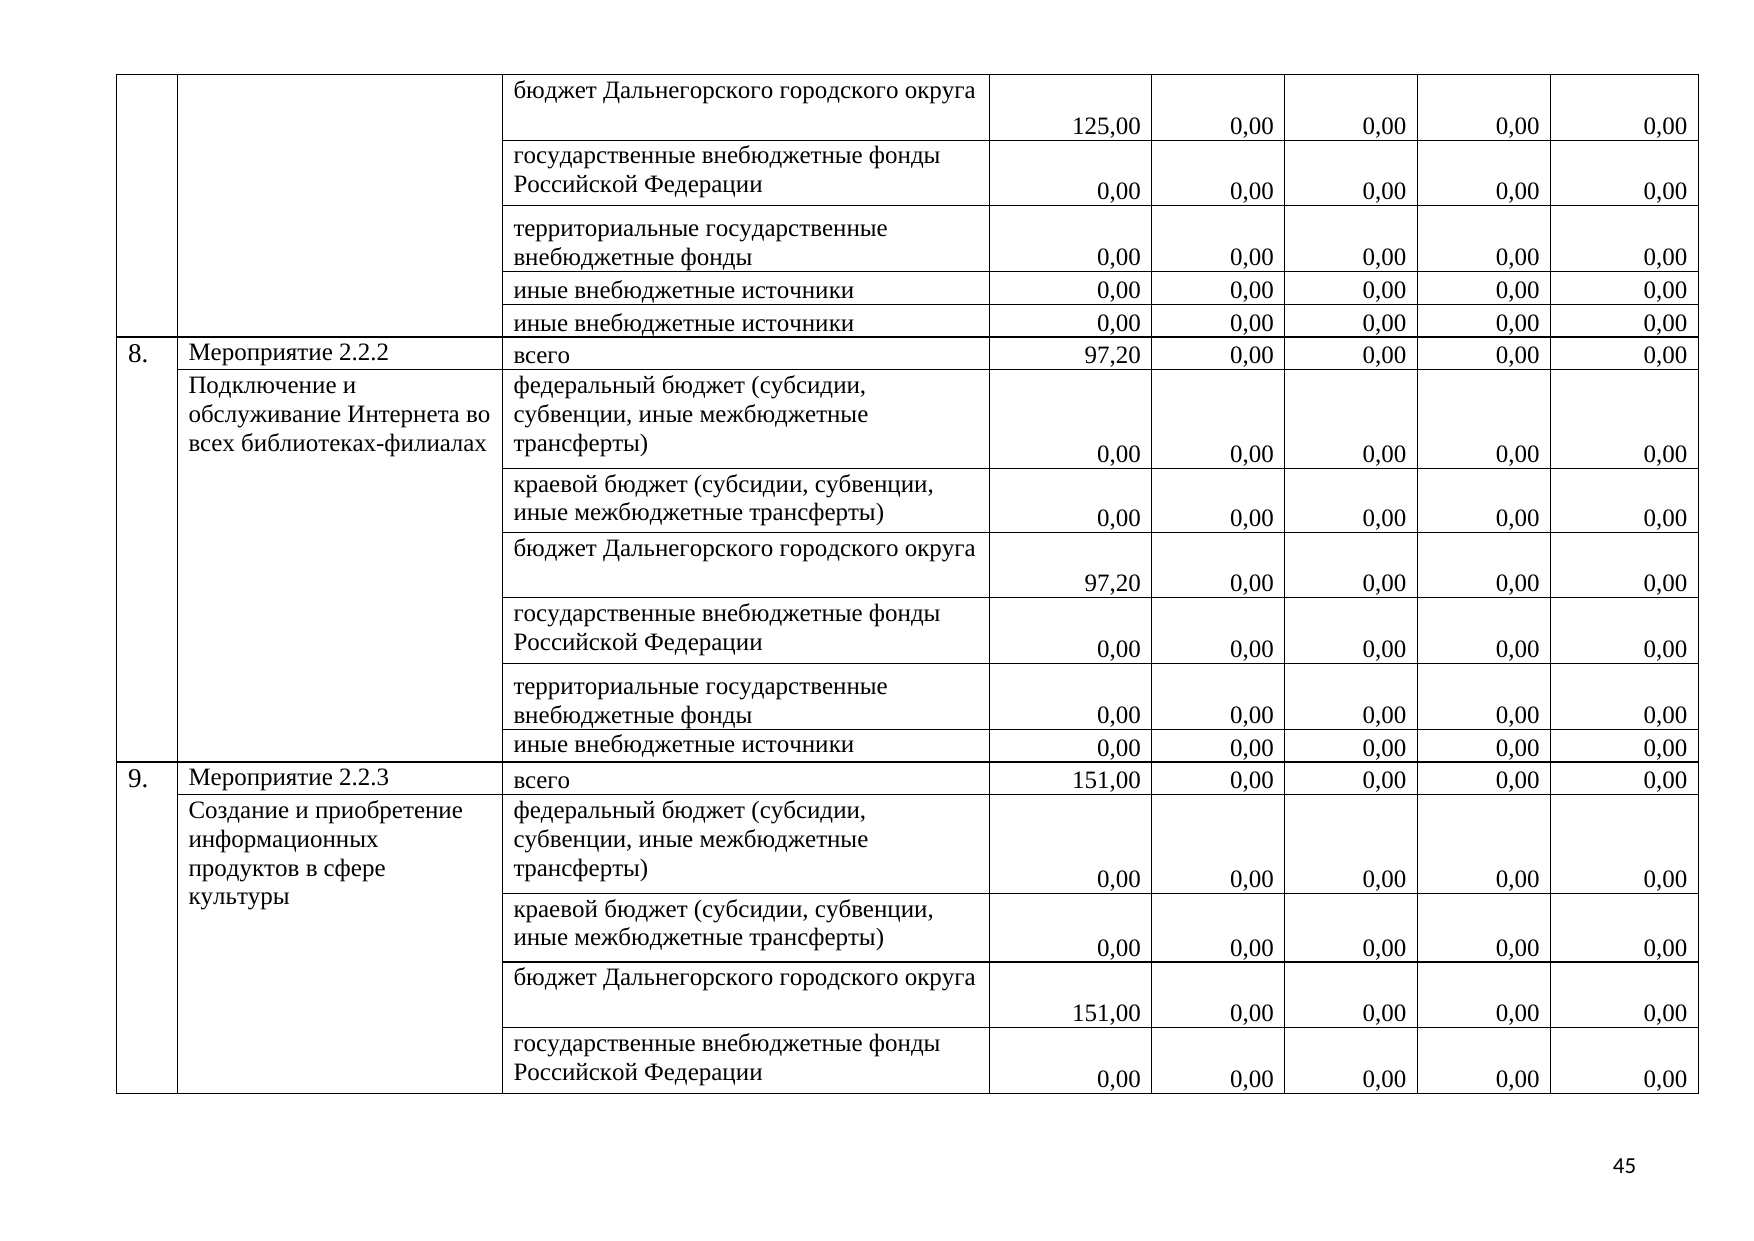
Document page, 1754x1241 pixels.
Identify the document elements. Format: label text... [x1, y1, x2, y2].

table_cell 0,00 [1418, 338, 1550, 369]
table_cell 0,00 [1551, 305, 1698, 336]
table_cell 0,00 [1551, 338, 1698, 369]
table_cell 0,00 [1285, 598, 1417, 663]
table_cell территориальные государственные внебюджетные фонды [503, 206, 989, 271]
table_cell 0,00 [1418, 533, 1550, 597]
table_cell 0,00 [1285, 763, 1417, 794]
table_cell 0,00 [1152, 533, 1284, 597]
table_cell 0,00 [1418, 795, 1550, 893]
table_cell 0,00 [1551, 533, 1698, 597]
table_cell 0,00 [990, 1028, 1151, 1093]
table_cell 97,20 [990, 338, 1151, 369]
table_cell 0,00 [1285, 370, 1417, 468]
table_cell 0,00 [1285, 338, 1417, 369]
table_cell 0,00 [1551, 272, 1698, 303]
table_cell 97,20 [990, 533, 1151, 597]
table_cell 0,00 [1418, 305, 1550, 336]
table_cell 0,00 [1418, 75, 1550, 139]
table_cell иные внебюджетные источники [503, 305, 989, 336]
table_cell 0,00 [1418, 730, 1550, 761]
table_cell 0,00 [1551, 75, 1698, 139]
table_cell 0,00 [1152, 469, 1284, 532]
table_cell 0,00 [1418, 370, 1550, 468]
table_cell 0,00 [1285, 1028, 1417, 1093]
table_cell 0,00 [1152, 963, 1284, 1027]
table_cell 0,00 [1551, 664, 1698, 728]
table_cell 0,00 [1285, 664, 1417, 728]
table_cell бюджет Дальнегорского городского округа [503, 75, 989, 139]
table_cell 0,00 [1551, 795, 1698, 893]
table_cell бюджет Дальнегорского городского округа [503, 533, 989, 597]
table_cell 151,00 [990, 763, 1151, 794]
table_cell 0,00 [1551, 598, 1698, 663]
table_cell 0,00 [1285, 533, 1417, 597]
table_cell 0,00 [990, 469, 1151, 532]
table_cell всего [503, 338, 989, 369]
table_cell 0,00 [1551, 206, 1698, 271]
table_cell 0,00 [1551, 469, 1698, 532]
table_cell 0,00 [1418, 664, 1550, 728]
table_cell 0,00 [990, 370, 1151, 468]
table_cell Мероприятие 2.2.2 [178, 338, 502, 369]
table_cell иные внебюджетные источники [503, 272, 989, 303]
table_cell 0,00 [1152, 206, 1284, 271]
table_cell государственные внебюджетные фонды Российской Федерации [503, 141, 989, 205]
table_cell 0,00 [990, 795, 1151, 893]
table_cell Подключение и обслуживание Интернета во всех библиотеках-филиалах [178, 370, 502, 761]
table_cell 0,00 [1285, 795, 1417, 893]
table_cell 0,00 [1285, 141, 1417, 205]
table_cell 0,00 [990, 272, 1151, 303]
table_cell Мероприятие 2.2.3 [178, 763, 502, 794]
table_cell 0,00 [990, 664, 1151, 728]
table_cell 0,00 [1551, 894, 1698, 961]
table_cell 125,00 [990, 75, 1151, 139]
table_cell краевой бюджет (субсидии, субвенции, иные межбюджетные трансферты) [503, 894, 989, 961]
table_cell 0,00 [1152, 75, 1284, 139]
table_cell 0,00 [1551, 1028, 1698, 1093]
table_cell территориальные государственные внебюджетные фонды [503, 664, 989, 728]
table_cell государственные внебюджетные фонды Российской Федерации [503, 1028, 989, 1093]
table_cell 0,00 [1551, 963, 1698, 1027]
table_cell 9. [117, 763, 177, 1093]
table_cell 0,00 [1152, 305, 1284, 336]
table_cell всего [503, 763, 989, 794]
table_cell 0,00 [990, 206, 1151, 271]
table_cell 0,00 [1551, 141, 1698, 205]
table_cell 0,00 [1551, 763, 1698, 794]
table_cell 0,00 [1152, 141, 1284, 205]
table_cell 0,00 [1285, 75, 1417, 139]
table_cell 0,00 [1551, 730, 1698, 761]
table_cell 0,00 [1152, 795, 1284, 893]
table_cell государственные внебюджетные фонды Российской Федерации [503, 598, 989, 663]
table_cell 0,00 [990, 730, 1151, 761]
table_cell 0,00 [1418, 206, 1550, 271]
table_cell иные внебюджетные источники [503, 730, 989, 761]
table_cell 0,00 [1152, 338, 1284, 369]
table_cell 0,00 [1418, 763, 1550, 794]
table_cell 0,00 [1285, 894, 1417, 961]
table_cell 0,00 [1285, 206, 1417, 271]
table_cell Создание и приобретение информационных продуктов в сфере культуры [178, 795, 502, 1093]
table_cell 0,00 [1418, 963, 1550, 1027]
table_cell 0,00 [1418, 894, 1550, 961]
table_cell 0,00 [990, 141, 1151, 205]
table_cell 0,00 [1285, 963, 1417, 1027]
table_cell 0,00 [1285, 272, 1417, 303]
table_cell 151,00 [990, 963, 1151, 1027]
table_cell 0,00 [1285, 305, 1417, 336]
table_cell 0,00 [1152, 272, 1284, 303]
table_cell 0,00 [1152, 664, 1284, 728]
table_cell 0,00 [1418, 141, 1550, 205]
table_cell 0,00 [1152, 1028, 1284, 1093]
table_cell 0,00 [990, 305, 1151, 336]
table_cell краевой бюджет (субсидии, субвенции, иные межбюджетные трансферты) [503, 469, 989, 532]
table_cell федеральный бюджет (субсидии, субвенции, иные межбюджетные трансферты) [503, 370, 989, 468]
table_cell 0,00 [1418, 272, 1550, 303]
table_cell 0,00 [1285, 469, 1417, 532]
table_cell 0,00 [1418, 1028, 1550, 1093]
table_cell 0,00 [990, 598, 1151, 663]
table_cell 0,00 [1152, 730, 1284, 761]
table_cell бюджет Дальнегорского городского округа [503, 963, 989, 1027]
table_cell 0,00 [1152, 763, 1284, 794]
table_cell 0,00 [990, 894, 1151, 961]
table_cell 0,00 [1285, 730, 1417, 761]
table_cell 0,00 [1551, 370, 1698, 468]
table_cell 0,00 [1418, 469, 1550, 532]
table_cell 0,00 [1152, 370, 1284, 468]
table_cell федеральный бюджет (субсидии, субвенции, иные межбюджетные трансферты) [503, 795, 989, 893]
table_cell 0,00 [1152, 894, 1284, 961]
table_cell 0,00 [1418, 598, 1550, 663]
table_cell 8. [117, 338, 177, 761]
table_cell 0,00 [1152, 598, 1284, 663]
